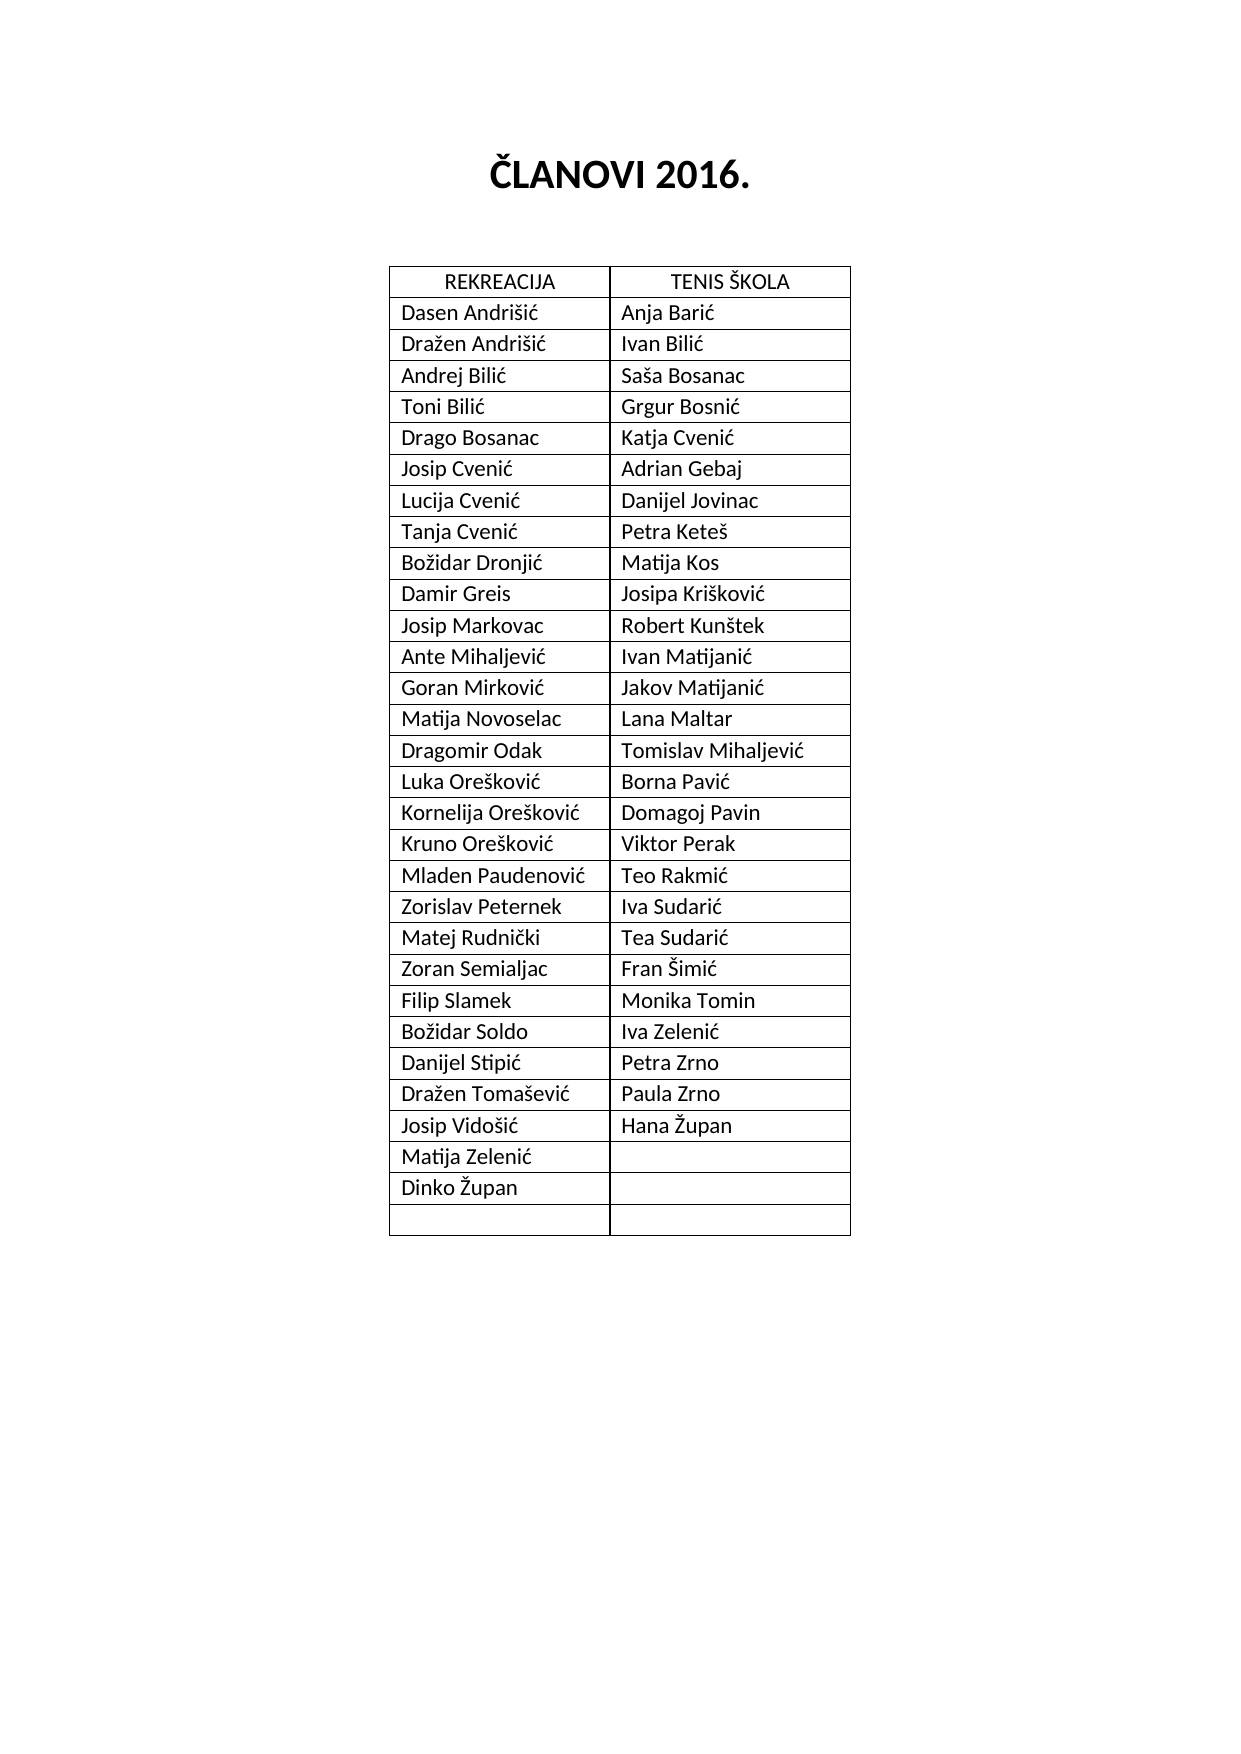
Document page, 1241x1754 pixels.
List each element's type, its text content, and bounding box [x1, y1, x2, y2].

table_cell Andrej Bilić [390, 361, 609, 391]
table_cell Paula Zrno [611, 1080, 850, 1110]
table_cell Dražen Tomašević [390, 1080, 609, 1110]
table_cell [611, 1205, 850, 1235]
table_cell Monika Tomin [611, 986, 850, 1016]
table_cell Zoran Semialjac [390, 955, 609, 985]
table_cell Iva Sudarić [611, 892, 850, 922]
table_cell Tea Sudarić [611, 923, 850, 953]
table_cell Goran Mirković [390, 673, 609, 703]
table_cell Katja Cvenić [611, 423, 850, 453]
table_cell Hana Župan [611, 1111, 850, 1141]
table_cell Josip Cvenić [390, 455, 609, 485]
table_cell Matej Rudnički [390, 923, 609, 953]
table_cell Domagoj Pavin [611, 798, 850, 828]
table_cell [390, 1205, 609, 1235]
table_header REKREACIJA [390, 267, 609, 297]
table_cell Zorislav Peternek [390, 892, 609, 922]
table_cell Matija Novoselac [390, 705, 609, 735]
table_cell Dinko Župan [390, 1173, 609, 1203]
table_cell Dragomir Odak [390, 736, 609, 766]
table_cell Ivan Bilić [611, 330, 850, 360]
table_cell Ivan Matijanić [611, 642, 850, 672]
table_header TENIS ŠKOLA [611, 267, 850, 297]
table_cell Luka Orešković [390, 767, 609, 797]
table_cell Lucija Cvenić [390, 486, 609, 516]
table_cell Robert Kunštek [611, 611, 850, 641]
table_cell [611, 1142, 850, 1172]
table_cell Viktor Perak [611, 830, 850, 860]
table_cell Danijel Jovinac [611, 486, 850, 516]
table_cell Dražen Andrišić [390, 330, 609, 360]
table_cell Josipa Krišković [611, 580, 850, 610]
table_cell Saša Bosanac [611, 361, 850, 391]
table_cell Petra Zrno [611, 1048, 850, 1078]
table_cell Borna Pavić [611, 767, 850, 797]
table_cell Petra Keteš [611, 517, 850, 547]
table_cell Danijel Stipić [390, 1048, 609, 1078]
text ČLANOVI 2016. [148, 148, 1093, 198]
table_cell Božidar Soldo [390, 1017, 609, 1047]
table_cell Josip Markovac [390, 611, 609, 641]
table_cell Josip Vidošić [390, 1111, 609, 1141]
table_cell Lana Maltar [611, 705, 850, 735]
table_cell Iva Zelenić [611, 1017, 850, 1047]
table_cell Tanja Cvenić [390, 517, 609, 547]
table_cell [611, 1173, 850, 1203]
table_cell Damir Greis [390, 580, 609, 610]
table_cell Matija Kos [611, 548, 850, 578]
table_cell Drago Bosanac [390, 423, 609, 453]
table_cell Matija Zelenić [390, 1142, 609, 1172]
table_cell Adrian Gebaj [611, 455, 850, 485]
table_cell Kruno Orešković [390, 830, 609, 860]
table_cell Anja Barić [611, 298, 850, 328]
table_cell Mladen Paudenović [390, 861, 609, 891]
table_cell Kornelija Orešković [390, 798, 609, 828]
table_cell Jakov Matijanić [611, 673, 850, 703]
table_cell Fran Šimić [611, 955, 850, 985]
table_cell Dasen Andrišić [390, 298, 609, 328]
table_cell Tomislav Mihaljević [611, 736, 850, 766]
table_cell Toni Bilić [390, 392, 609, 422]
table_cell Ante Mihaljević [390, 642, 609, 672]
table_cell Božidar Dronjić [390, 548, 609, 578]
table_cell Teo Rakmić [611, 861, 850, 891]
table_cell Filip Slamek [390, 986, 609, 1016]
table_cell Grgur Bosnić [611, 392, 850, 422]
